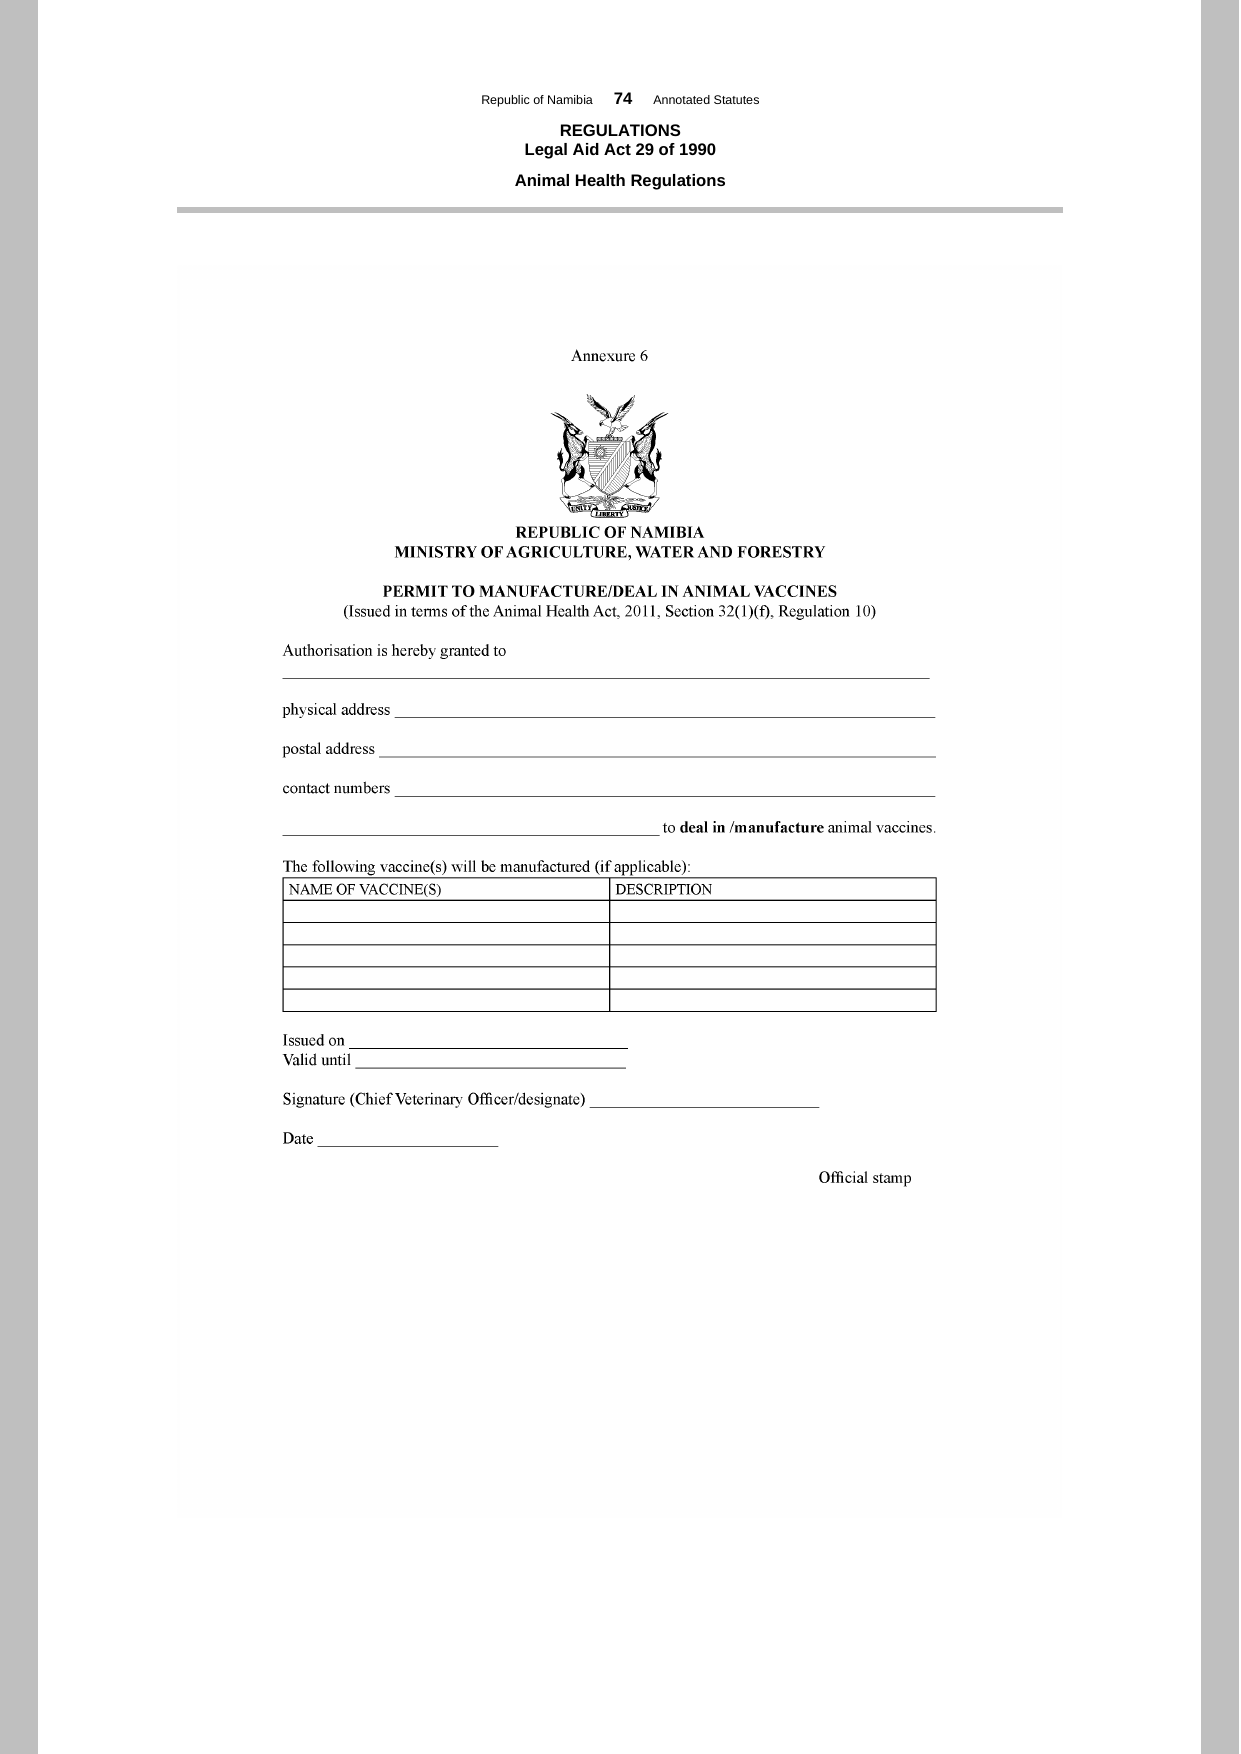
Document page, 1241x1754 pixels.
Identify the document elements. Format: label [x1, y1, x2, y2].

picture [177, 265, 1063, 1518]
